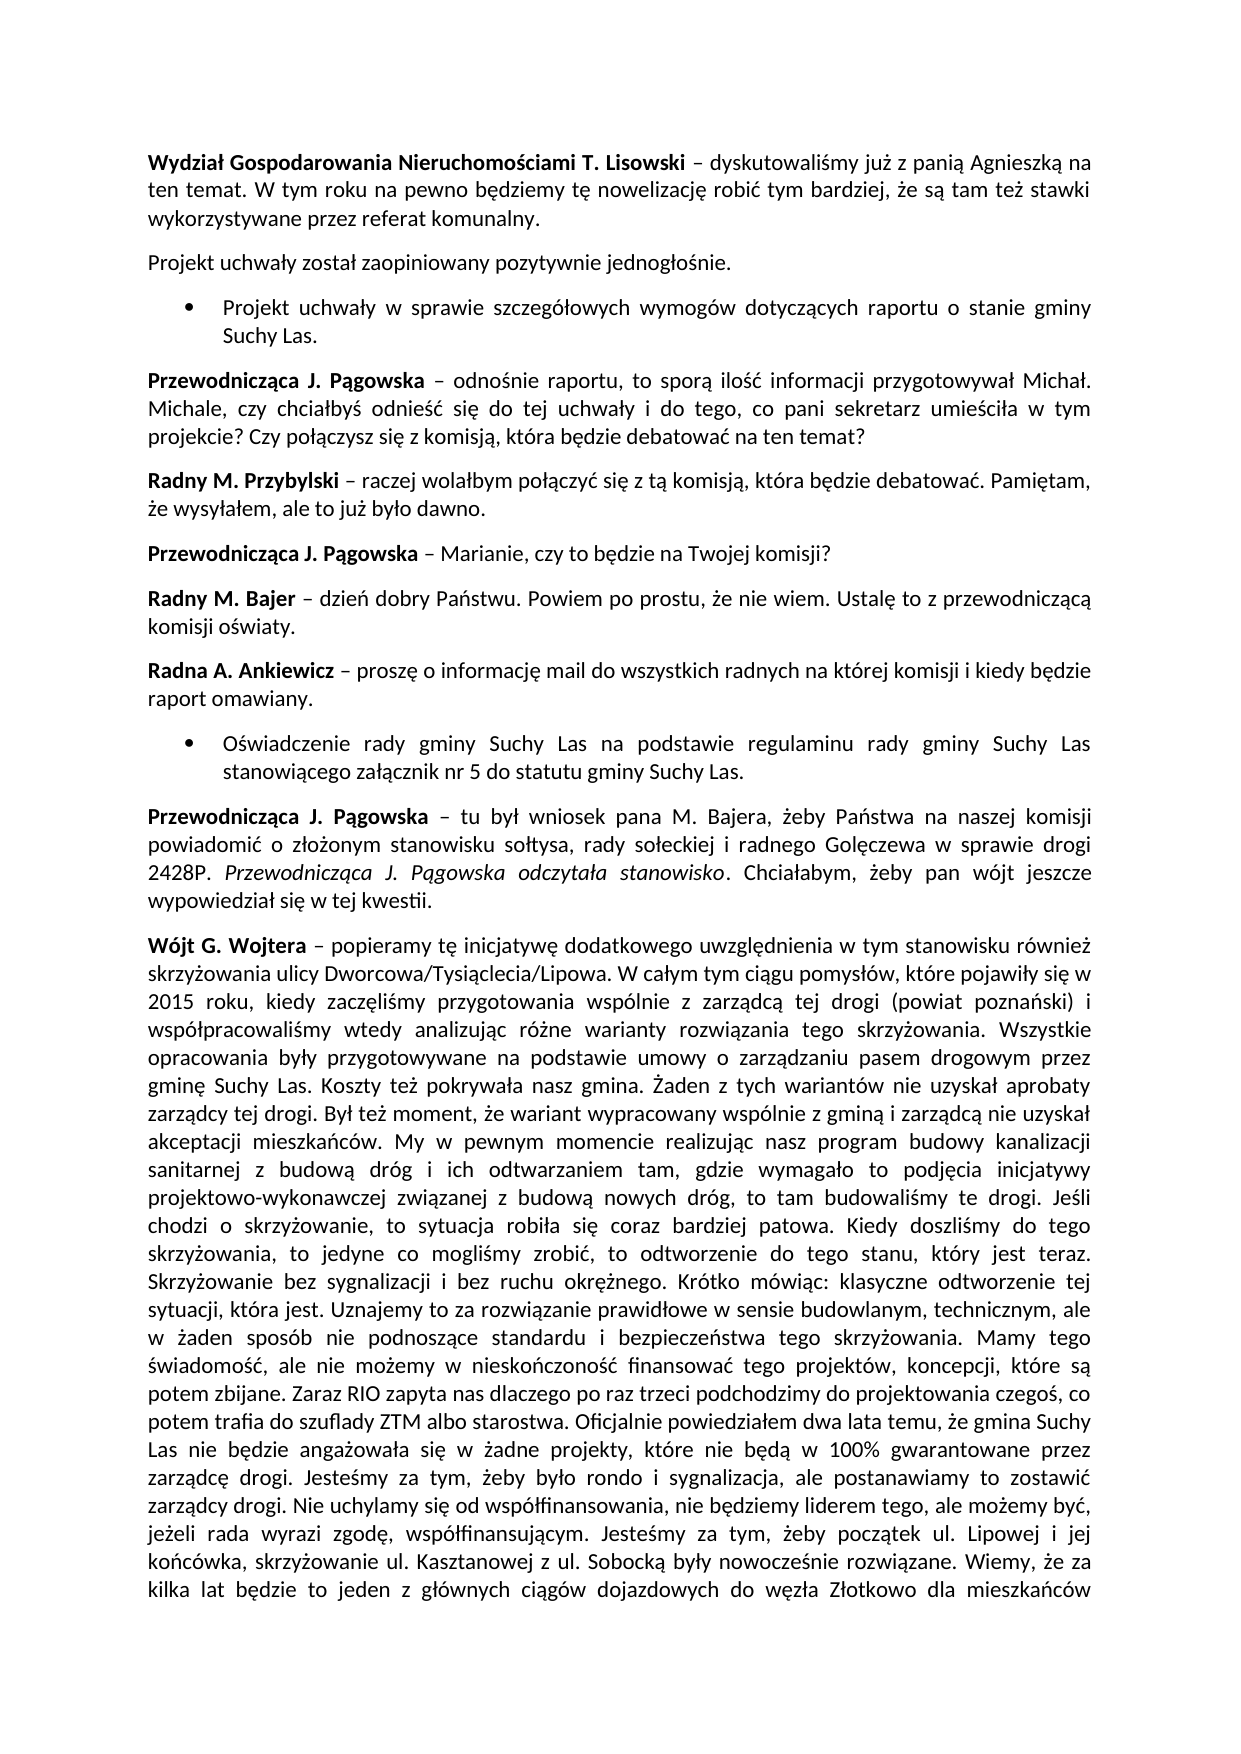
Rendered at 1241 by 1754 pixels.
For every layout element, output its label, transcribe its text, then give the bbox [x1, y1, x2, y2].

text Projekt uchwały został zaopiniowany pozytywnie jednogłośnie. [148, 248, 1093, 276]
list Oświadczenie rady gminy Suchy Las na podstawie regulaminu rady gminy Suchy Las stanowiącego załącznik nr 5 do statutu gminy Suchy Las. [185, 729, 1093, 785]
list Projekt uchwały w sprawie szczegółowych wymogów dotyczących raportu o stanie gminy Suchy Las. [185, 293, 1093, 349]
text Radny M. Bajer – dzień dobry Państwu. Powiem po prostu, że nie wiem. Ustalę to z przewodniczącą komisji oświaty. [148, 584, 1093, 640]
text Przewodnicząca J. Pągowska – tu był wniosek pana M. Bajera, żeby Państwa na naszej komisji powiadomić o złożonym stanowisku sołtysa, rady sołeckiej i radnego Golęczewa w sprawie drogi 2428P. Przewodnicząca J. Pągowska odczytała stanowisko. Chciałabym, żeby pan wójt jeszcze wypowiedział się w tej kwestii. [148, 802, 1093, 914]
text Radny M. Przybylski – raczej wolałbym połączyć się z tą komisją, która będzie debatować. Pamiętam, że wysyłałem, ale to już było dawno. [148, 466, 1093, 522]
text Radna A. Ankiewicz – proszę o informację mail do wszystkich radnych na której komisji i kiedy będzie raport omawiany. [148, 657, 1093, 713]
text Przewodnicząca J. Pągowska – Marianie, czy to będzie na Twojej komisji? [148, 539, 1093, 567]
text Wydział Gospodarowania Nieruchomościami T. Lisowski – dyskutowaliśmy już z panią Agnieszką na ten temat. W tym roku na pewno będziemy tę nowelizację robić tym bardziej, że są tam też stawki wykorzystywane przez referat komunalny. [148, 148, 1093, 232]
text Przewodnicząca J. Pągowska – odnośnie raportu, to sporą ilość informacji przygotowywał Michał. Michale, czy chciałbyś odnieść się do tej uchwały i do tego, co pani sekretarz umieściła w tym projekcie? Czy połączysz się z komisją, która będzie debatować na ten temat? [148, 366, 1093, 450]
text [148, 931, 1093, 1603]
